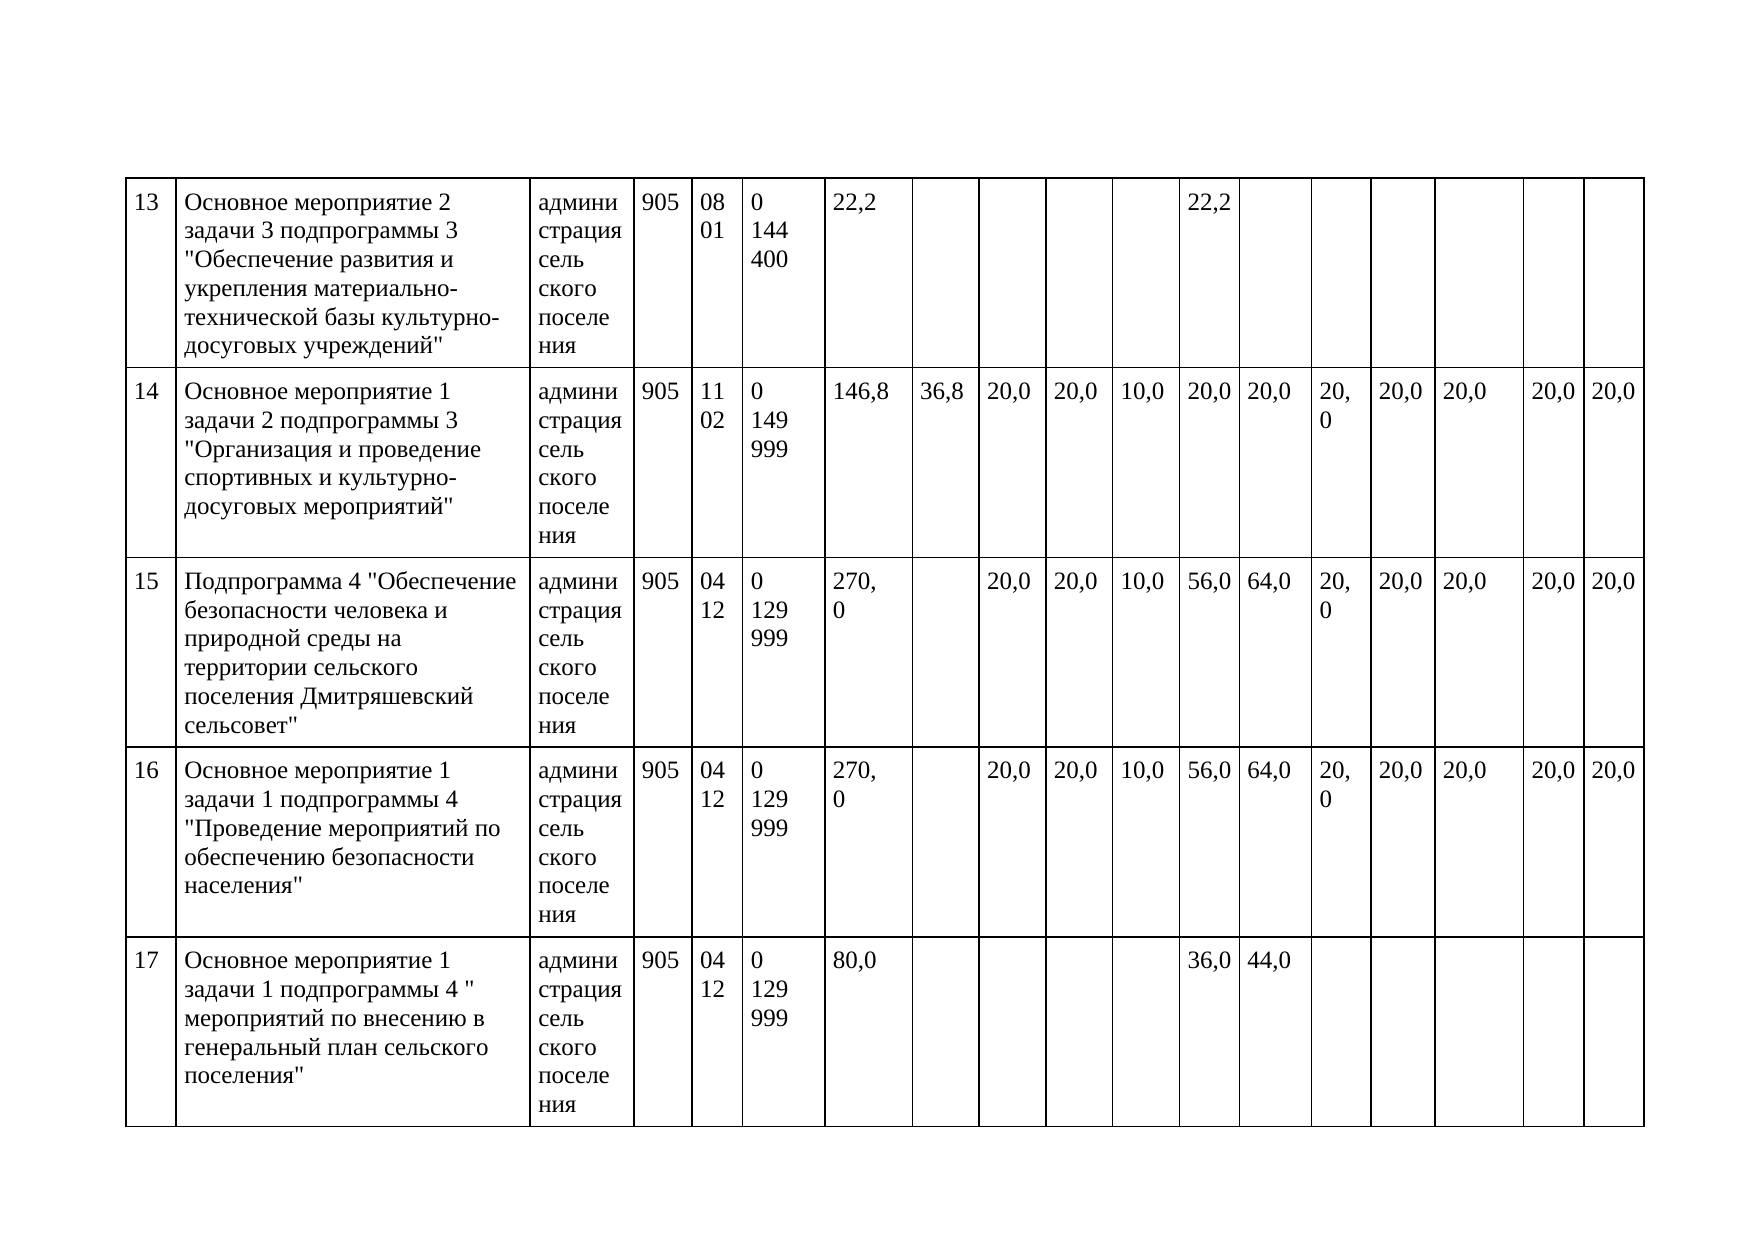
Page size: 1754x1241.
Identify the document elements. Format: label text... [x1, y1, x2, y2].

table_cell Подпрограмма 4 "Обеспечение безопасности человека и природной среды на территории сельского поселения Дмитряшевский сельсовет" [177, 558, 529, 746]
table_cell 16 [127, 748, 175, 936]
table_cell [1524, 179, 1583, 367]
table_cell 04 12 [693, 748, 742, 936]
table_cell [1372, 179, 1434, 367]
table_cell 64,0 [1240, 558, 1311, 746]
table_cell 56,0 [1180, 748, 1239, 936]
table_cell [177, 938, 529, 1126]
table_cell 44,0 [1240, 938, 1311, 1126]
table_cell 22,2 [1180, 179, 1239, 367]
table_cell 11 02 [693, 368, 742, 557]
table_cell 905 [635, 748, 691, 936]
table_cell [980, 938, 1045, 1126]
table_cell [531, 179, 633, 367]
table_cell 0 144 400 [743, 179, 824, 367]
table_cell [1113, 179, 1179, 367]
table_cell 36,8 [913, 368, 978, 557]
table_cell 146,8 [826, 368, 912, 557]
table_cell 04 12 [693, 558, 742, 746]
table_cell админи страция сель ского поселе ния [531, 368, 633, 557]
table_cell 20,0 [1372, 558, 1434, 746]
table_cell 20,0 [1180, 368, 1239, 557]
table_cell 0 129 999 [743, 748, 824, 936]
table_cell 20,0 [980, 748, 1045, 936]
table_cell 17 [127, 938, 175, 1126]
table_cell [1312, 938, 1370, 1126]
table_cell 905 [635, 558, 691, 746]
table_cell [913, 179, 978, 367]
table_cell 20,0 [1436, 558, 1523, 746]
table_cell 20,0 [1585, 748, 1643, 936]
table_cell 20,0 [1585, 368, 1643, 557]
table_cell [1372, 938, 1434, 1126]
table_cell [1047, 179, 1112, 367]
table_cell 20,0 [1372, 748, 1434, 936]
table_cell 0 129 999 [743, 558, 824, 746]
table_cell [1240, 179, 1311, 367]
table_cell 20,0 [980, 368, 1045, 557]
table_cell [1047, 938, 1112, 1126]
table_cell 20,0 [1047, 558, 1112, 746]
table_cell 36,0 [1180, 938, 1239, 1126]
table_cell 20,0 [1436, 368, 1523, 557]
table_cell 20,0 [1312, 558, 1370, 746]
table_cell 64,0 [1240, 748, 1311, 936]
table_cell [1436, 179, 1523, 367]
table_cell 10,0 [1113, 368, 1179, 557]
table_cell [913, 938, 978, 1126]
table_cell 10,0 [1113, 558, 1179, 746]
table_cell 905 [635, 938, 691, 1126]
table_cell 20,0 [1524, 748, 1583, 936]
table_cell 905 [635, 179, 691, 367]
table_cell [1585, 938, 1643, 1126]
table_cell 80,0 [826, 938, 912, 1126]
table_cell [980, 179, 1045, 367]
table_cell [531, 938, 633, 1126]
table_cell 20,0 [1436, 748, 1523, 936]
table_cell Основное мероприятие 2 задачи 3 подпрограммы 3 "Обеспечение развития и укрепления материально-технической базы культурно-досуговых учреждений" [177, 179, 529, 367]
table_cell [1312, 179, 1370, 367]
table_cell 0 129 999 [743, 938, 824, 1126]
table_cell 56,0 [1180, 558, 1239, 746]
table_cell 20,0 [1524, 368, 1583, 557]
table_cell 22,2 [826, 179, 912, 367]
table_cell [913, 748, 978, 936]
table_cell [1585, 179, 1643, 367]
table_cell 20,0 [1312, 748, 1370, 936]
table_cell 04 12 [693, 938, 742, 1126]
table_cell 270, 0 [826, 748, 912, 936]
table_cell [1524, 938, 1583, 1126]
table_cell Основное мероприятие 1 задачи 2 подпрограммы 3 "Организация и проведение спортивных и культурно-досуговых мероприятий" [177, 368, 529, 557]
table_cell 13 [127, 179, 175, 367]
table_cell 20,0 [1047, 368, 1112, 557]
table_cell 14 [127, 368, 175, 557]
table_cell [1113, 938, 1179, 1126]
table_cell [913, 558, 978, 746]
table_cell 20,0 [980, 558, 1045, 746]
table_cell 20,0 [1312, 368, 1370, 557]
table_cell админи страция сель ского поселе ния [531, 748, 633, 936]
table_cell 270, 0 [826, 558, 912, 746]
table_cell 20,0 [1585, 558, 1643, 746]
table_cell 15 [127, 558, 175, 746]
table_cell 20,0 [1372, 368, 1434, 557]
table_cell [1436, 938, 1523, 1126]
table_cell 0 149 999 [743, 368, 824, 557]
table_cell 20,0 [1047, 748, 1112, 936]
table_cell 20,0 [1524, 558, 1583, 746]
table_cell 20,0 [1240, 368, 1311, 557]
table_cell 08 01 [693, 179, 742, 367]
table_cell 10,0 [1113, 748, 1179, 936]
table_cell 905 [635, 368, 691, 557]
table_cell Основное мероприятие 1 задачи 1 подпрограммы 4 "Проведение мероприятий по обеспечению безопасности населения" [177, 748, 529, 936]
table_cell админи страция сель ского поселе ния [531, 558, 633, 746]
